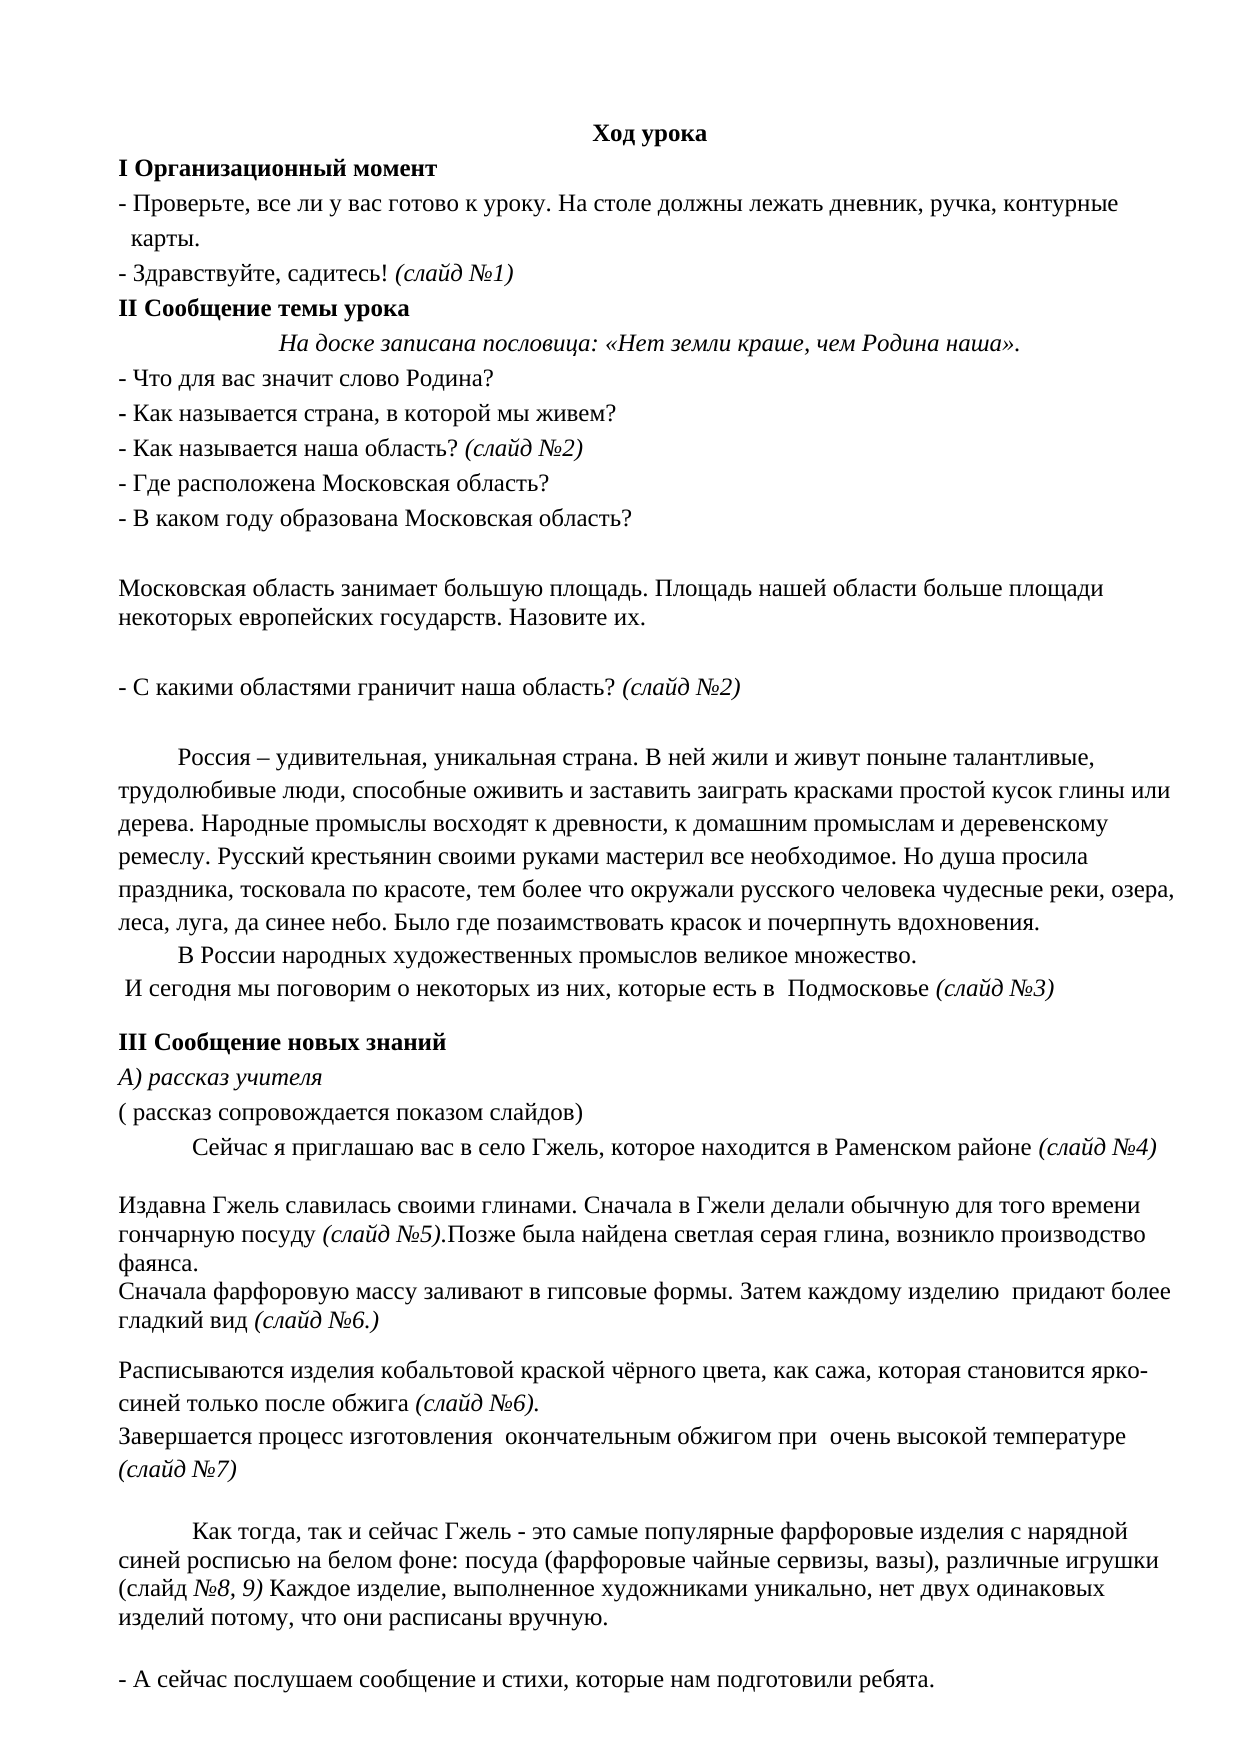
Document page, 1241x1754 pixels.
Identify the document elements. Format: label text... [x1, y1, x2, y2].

text Завершается процесс изготовления окончательным обжигом при очень высокой температуре (слайд №7) [118, 1421, 1181, 1482]
text I Организационный момент [118, 153, 1181, 182]
text И сегодня мы поговорим о некоторых из них, которые есть в Подмосковье (слайд №3) [118, 973, 1181, 1002]
text III Сообщение новых знаний [118, 1027, 1181, 1056]
text - Здравствуйте, садитесь! (слайд №1) [118, 258, 1181, 287]
text Издавна Гжель славилась своими глинами. Сначала в Гжели делали обычную для того времени гончарную посуду (слайд №5).Позже была найдена светлая серая глина, возникло производство фаянса. [118, 1190, 1181, 1276]
text Как тогда, так и сейчас Гжель - это самые популярные фарфоровые изделия с нарядной синей росписью на белом фоне: посуда (фарфоровые чайные сервизы, вазы), различные игрушки (слайд №8, 9) Каждое изделие, выполненное художниками уникально, нет двух одинаковых изделий потому, что они расписаны вручную. [118, 1516, 1181, 1631]
text На доске записана пословица: «Нет земли краше, чем Родина наша». [118, 328, 1181, 357]
text - А сейчас послушаем сообщение и стихи, которые нам подготовили ребята. [118, 1664, 1181, 1693]
text Сейчас я приглашаю вас в село Гжель, которое находится в Раменском районе (слайд №4) [118, 1132, 1181, 1161]
text - Проверьте, все ли у вас готово к уроку. На столе должны лежать дневник, ручка, контурные [118, 188, 1181, 217]
text карты. [118, 223, 1181, 252]
text Расписываются изделия кобальтовой краской чёрного цвета, как сажа, которая становится ярко-синей только после обжига (слайд №6). [118, 1355, 1181, 1416]
text - Где расположена Московская область? [118, 468, 1181, 497]
text ( рассказ сопровождается показом слайдов) [118, 1097, 1181, 1126]
text Ход урока [118, 118, 1181, 147]
text - С какими областями граничит наша область? (слайд №2) [118, 672, 1181, 701]
text - Что для вас значит слово Родина? [118, 363, 1181, 392]
text Московская область занимает большую площадь. Площадь нашей области больше площади некоторых европейских государств. Назовите их. [118, 573, 1181, 631]
text А) рассказ учителя [118, 1062, 1181, 1091]
text В России народных художественных промыслов великое множество. [118, 940, 1181, 969]
text Россия – удивительная, уникальная страна. В ней жили и живут поныне талантливые, трудолюбивые люди, способные оживить и заставить заиграть красками простой кусок глины или дерева. Народные промыслы восходят к древности, к домашним промыслам и деревенскому ремеслу. Русский крестьянин своими руками мастерил все необходимое. Но душа просила праздника, тосковала по красоте, тем более что окружали русского человека чудесные реки, озера, леса, луга, да синее небо. Было где позаимствовать красок и почерпнуть вдохновения. [118, 742, 1181, 936]
text II Сообщение темы урока [118, 293, 1181, 322]
text - Как называется наша область? (слайд №2) [118, 433, 1181, 462]
text - В каком году образована Московская область? [118, 503, 1181, 532]
text - Как называется страна, в которой мы живем? [118, 398, 1181, 427]
text Сначала фарфоровую массу заливают в гипсовые формы. Затем каждому изделию придают более гладкий вид (слайд №6.) [118, 1276, 1181, 1334]
